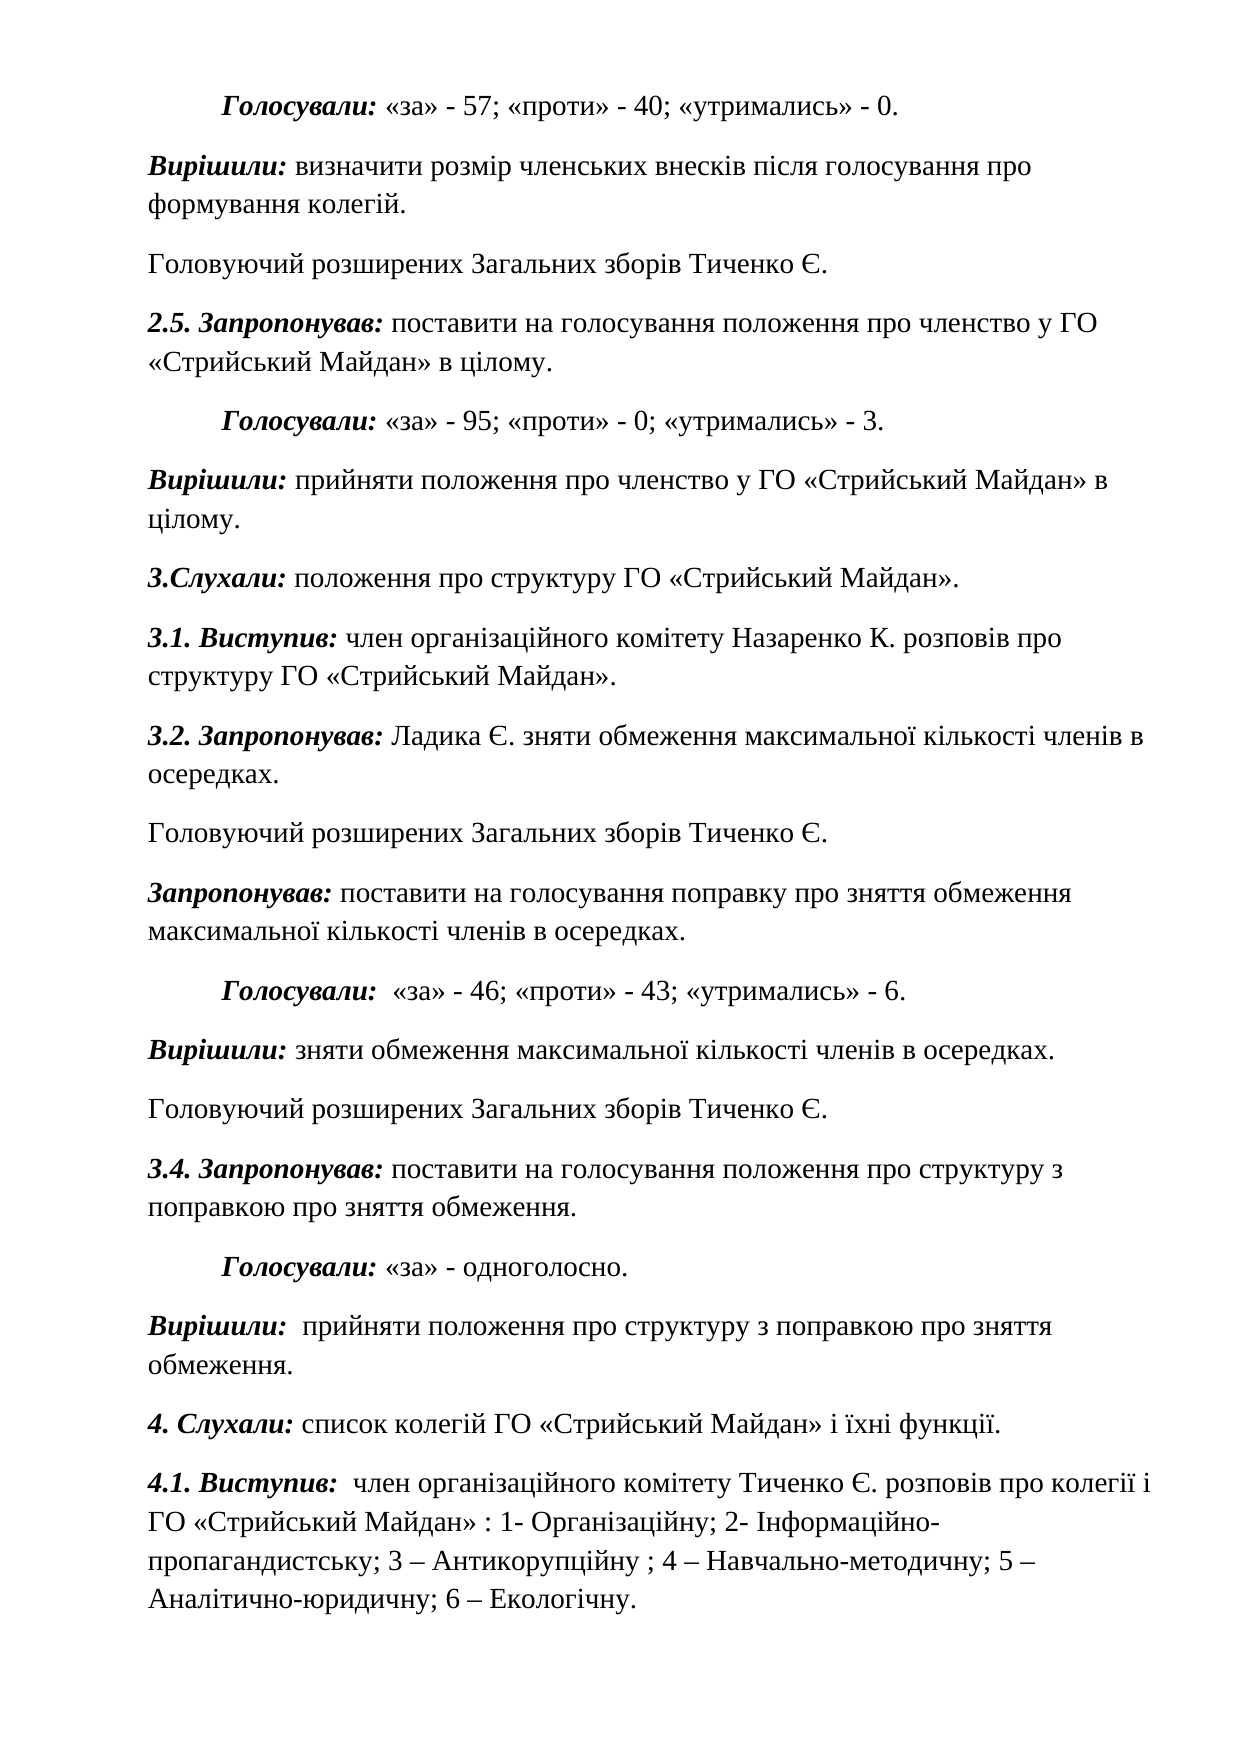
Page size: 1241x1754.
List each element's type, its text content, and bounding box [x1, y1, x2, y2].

text Вирішили: визначити розмір членських внесків після голосування про формування колегій. [148, 148, 1152, 220]
text Голосували: «за» - 46; «проти» - 43; «утримались» - 6. [148, 973, 1152, 1006]
text 3.Слухали: положення про структуру ГО «Стрийський Майдан». [148, 560, 1152, 594]
text Головуючий розширених Загальних зборів Тиченко Є. [148, 816, 1152, 849]
text Вирішили: прийняти положення про членство у ГО «Стрийський Майдан» в цілому. [148, 462, 1152, 534]
text Головуючий розширених Загальних зборів Тиченко Є. [148, 1092, 1152, 1125]
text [148, 246, 1152, 279]
text Запропонував: поставити на голосування поправку про зняття обмеження максимальної кількості членів в осередках. [148, 875, 1152, 947]
text 4. Слухали: список колегій ГО «Стрийський Майдан» і їхні функції. [148, 1406, 1152, 1440]
text Вирішили: зняти обмеження максимальної кількості членів в осередках. [148, 1032, 1152, 1066]
text Голосували: «за» - 57; «проти» - 40; «утримались» - 0. [148, 88, 1152, 122]
text 3.1. Виступив: член організаційного комітету Назаренко К. розповів про структуру ГО «Стрийський Майдан». [148, 620, 1152, 692]
text 3.4. Запропонував: поставити на голосування положення про структуру з поправкою про зняття обмеження. [148, 1151, 1152, 1223]
text 4.1. Виступив: член організаційного комітету Тиченко Є. розповів про колегії і ГО «Стрийський Майдан» : 1- Організаційну; 2- Інформаційно-пропагандистську; 3 – Антикорупційну ; 4 – Навчально-методичну; 5 – Аналітично-юридичну; 6 – Екологічну. [148, 1466, 1152, 1615]
text Голосували: «за» - 95; «проти» - 0; «утримались» - 3. [148, 403, 1152, 437]
text Голосували: «за» - одноголосно. [148, 1249, 1152, 1282]
text 2.5. Запропонував: поставити на голосування положення про членство у ГО «Стрийський Майдан» в цілому. [148, 305, 1152, 377]
text 3.2. Запропонував: Ладика Є. зняти обмеження максимальної кількості членів в осередках. [148, 718, 1152, 790]
text Вирішили: прийняти положення про структуру з поправкою про зняття обмеження. [148, 1308, 1152, 1380]
